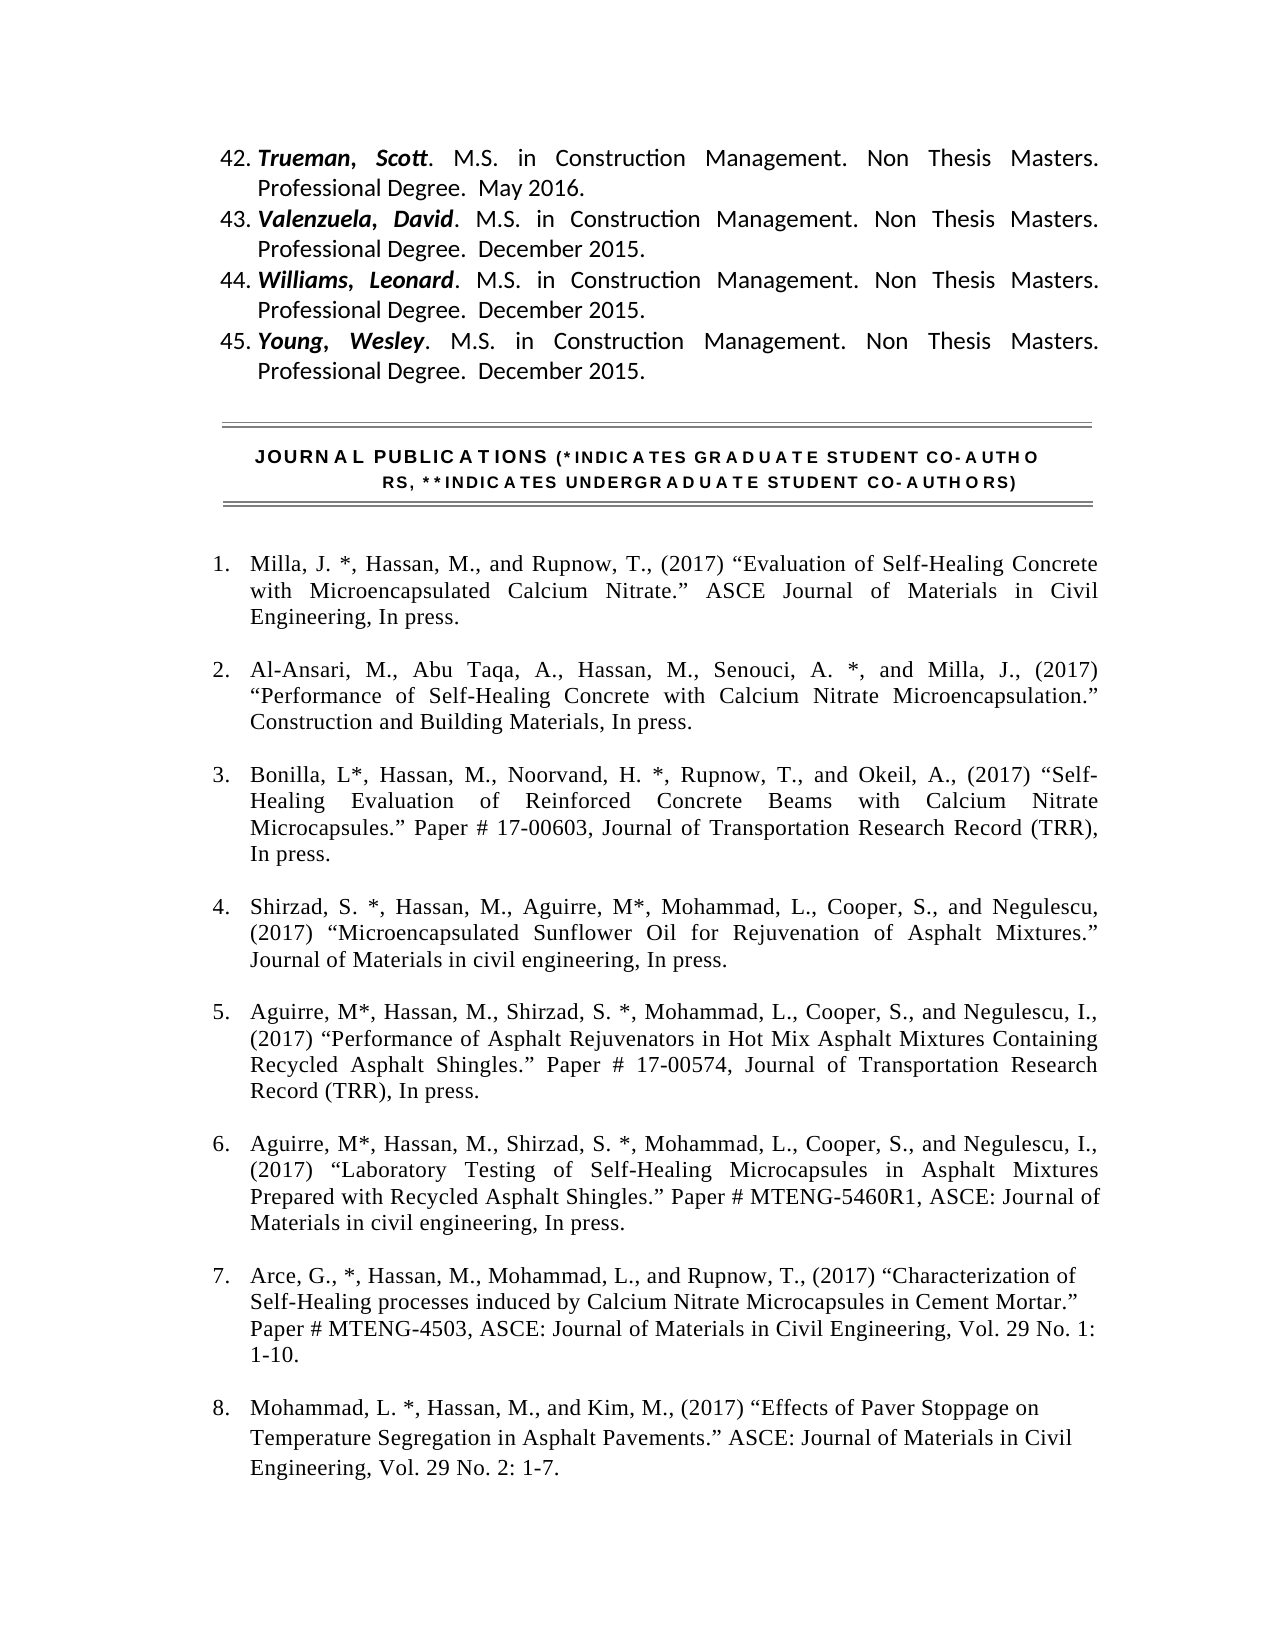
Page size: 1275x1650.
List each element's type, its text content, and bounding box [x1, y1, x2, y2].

list Young, Wesley. M.S. in Construction Management. Non Thesis Masters. Professional Degree. December 2015. [220, 325, 1100, 386]
list Williams, Leonard. M.S. in Construction Management. Non Thesis Masters. Professional Degree. December 2015. [220, 264, 1100, 325]
text JOURN A L PUBLIC A T IONS (* INDIC A TES GR A D U A T E STUDENT CO- A UTH O RS, * * INDIC A TES UNDERGR A D U A T E STUDENT CO- A UTH O RS) [254, 446, 1061, 492]
list Valenzuela, David. M.S. in Construction Management. Non Thesis Masters. Professional Degree. December 2015. [220, 203, 1100, 264]
list Trueman, Scott. M.S. in Construction Management. Non Thesis Masters. Professional Degree. May 2016. [220, 142, 1100, 203]
list Milla, J. *, Hassan, M., and Rupnow, T., (2017) “Evaluation of Self-Healing Concrete with Microencapsulated Calcium Nitrate.” ASCE Journal of Materials in Civil Engineering, In press. [212, 550, 1100, 629]
list Aguirre, M*, Hassan, M., Shirzad, S. *, Mohammad, L., Cooper, S., and Negulescu, I., (2017) “Laboratory Testing of Self-Healing Microcapsules in Asphalt Mixtures Prepared with Recycled Asphalt Shingles.” Paper # MTENG-5460R1, ASCE: Journal of Materials in civil engineering, In press. [212, 1130, 1100, 1236]
list Arce, G., *, Hassan, M., Mohammad, L., and Rupnow, T., (2017) “Characterization of Self-Healing processes induced by Calcium Nitrate Microcapsules in Cement Mortar.” Paper # MTENG-4503, ASCE: Journal of Materials in Civil Engineering, Vol. 29 No. 1: 1-10. [212, 1262, 1100, 1367]
list Shirzad, S. *, Hassan, M., Aguirre, M*, Mohammad, L., Cooper, S., and Negulescu, (2017) “Microencapsulated Sunflower Oil for Rejuvenation of Asphalt Mixtures.” Journal of Materials in civil engineering, In press. [212, 893, 1100, 972]
list Bonilla, L*, Hassan, M., Noorvand, H. *, Rupnow, T., and Okeil, A., (2017) “Self-Healing Evaluation of Reinforced Concrete Beams with Calcium Nitrate Microcapsules.” Paper # 17-00603, Journal of Transportation Research Record (TRR), In press. [212, 761, 1100, 867]
list Aguirre, M*, Hassan, M., Shirzad, S. *, Mohammad, L., Cooper, S., and Negulescu, I., (2017) “Performance of Asphalt Rejuvenators in Hot Mix Asphalt Mixtures Containing Recycled Asphalt Shingles.” Paper # 17-00574, Journal of Transportation Research Record (TRR), In press. [212, 998, 1100, 1104]
list Al-Ansari, M., Abu Taqa, A., Hassan, M., Senouci, A. *, and Milla, J., (2017) “Performance of Self-Healing Concrete with Calcium Nitrate Microencapsulation.” Construction and Building Materials, In press. [212, 656, 1100, 735]
list Mohammad, L. *, Hassan, M., and Kim, M., (2017) “Effects of Paver Stoppage on Temperature Segregation in Asphalt Pavements.” ASCE: Journal of Materials in Civil Engineering, Vol. 29 No. 2: 1-7. [212, 1394, 1100, 1480]
